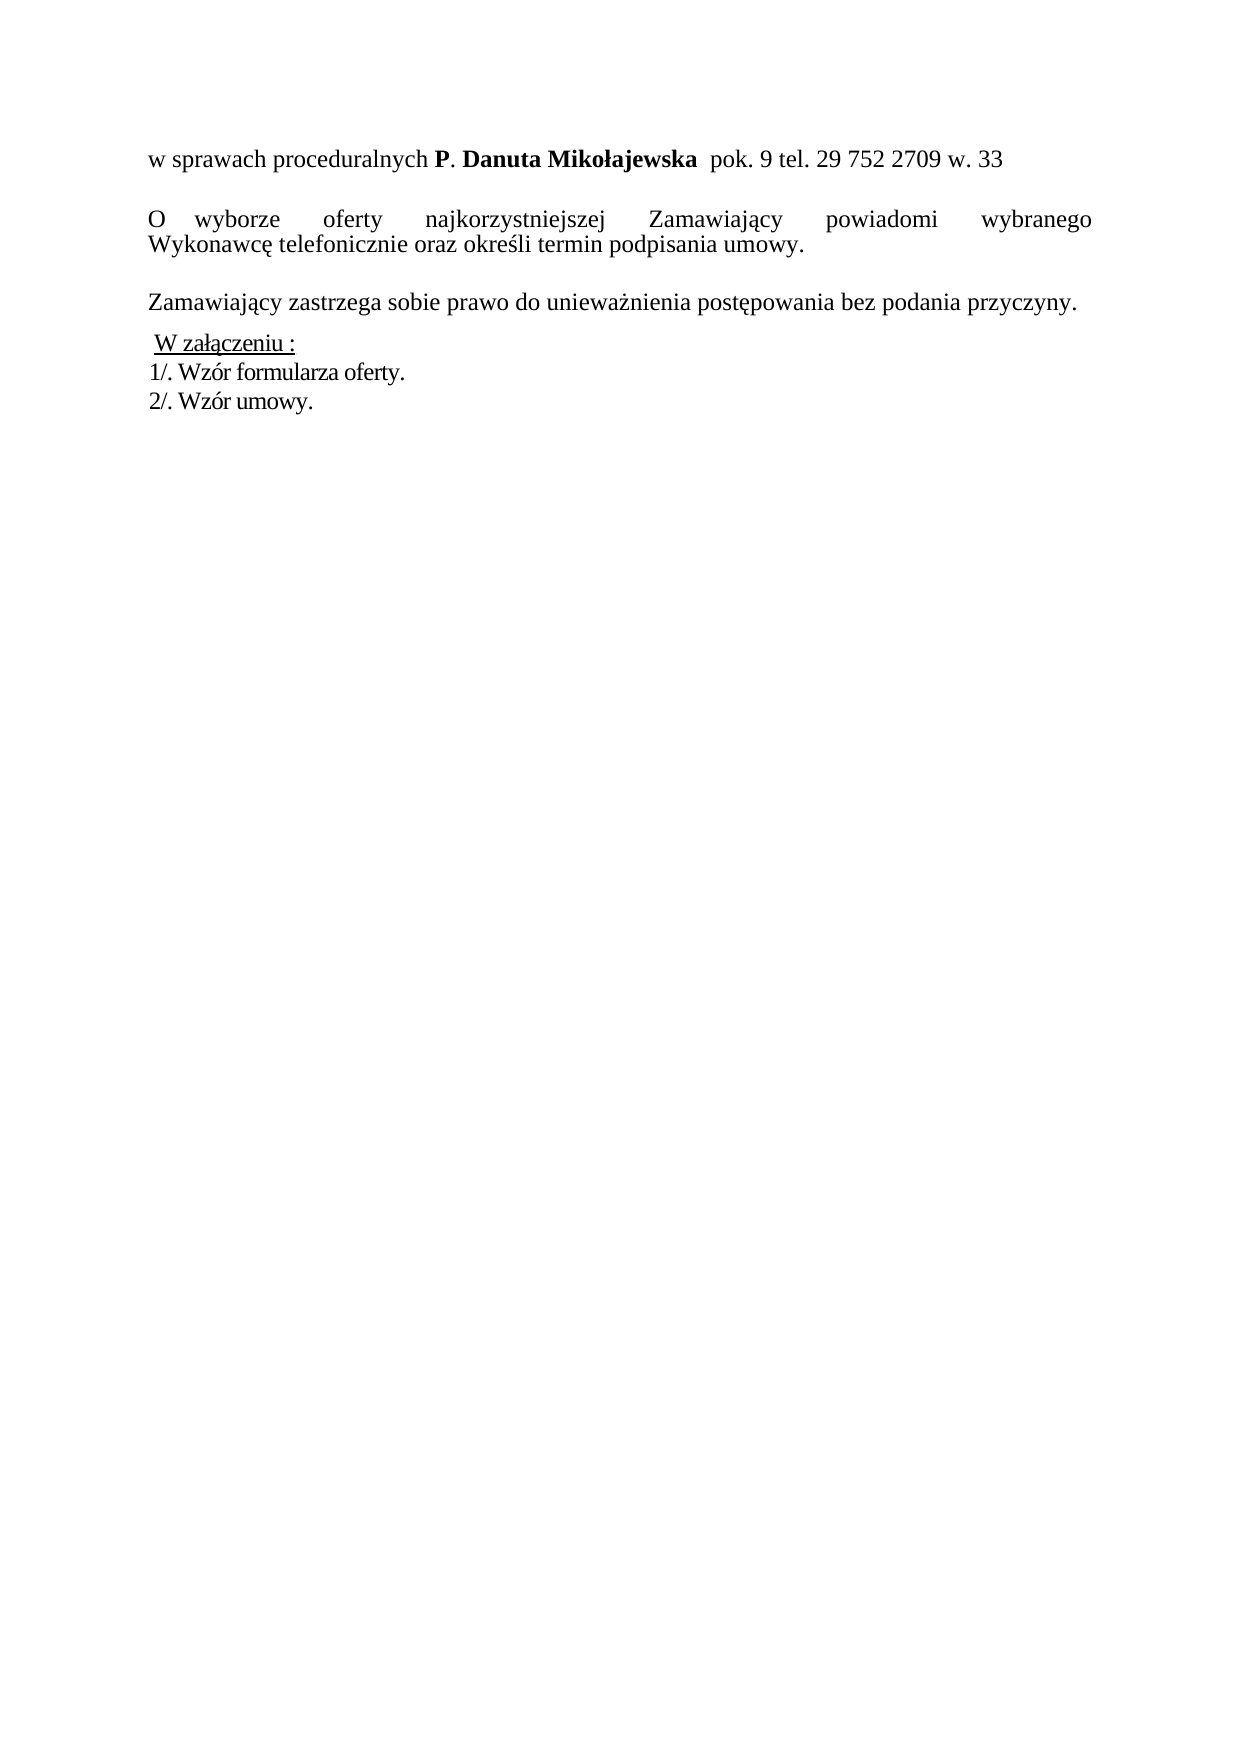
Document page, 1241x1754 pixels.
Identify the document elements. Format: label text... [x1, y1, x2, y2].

text 2/. Wzór umowy. [149, 386, 1093, 414]
text Zamawiający zastrzega sobie prawo do unieważnienia postępowania bez podania przyczyny. [148, 287, 1093, 316]
text O wyborze oferty najkorzystniejszej Zamawiający powiadomi wybranego Wykonawcę telefonicznie oraz określi termin podpisania umowy. [148, 208, 1093, 257]
text W załączeniu : [148, 328, 1093, 357]
text w sprawach proceduralnych P. Danuta Mikołajewska pok. 9 tel. 29 752 2709 w. 33 [148, 148, 1093, 173]
text 1/. Wzór formularza oferty. [149, 357, 1093, 386]
